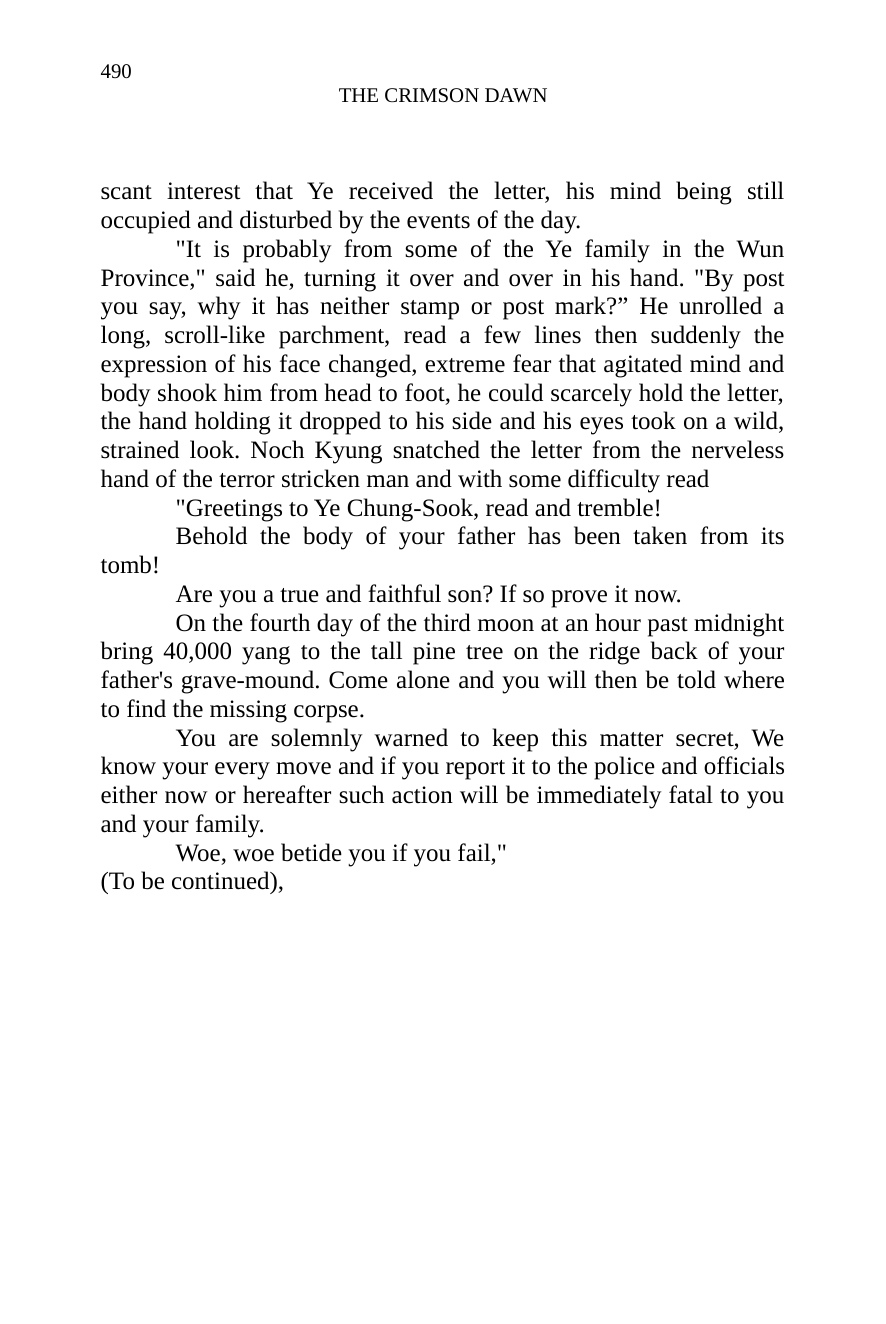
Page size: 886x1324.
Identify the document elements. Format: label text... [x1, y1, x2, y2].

text scant interest that Ye received the letter, his mind being still occupied and disturbed by the events of the day. [100, 176, 786, 234]
text Woe, woe betide you if you fail," [100, 838, 786, 866]
text "It is probably from some of the Ye family in the Wun Province," said he, turning it over and over in his hand. "By post you say, why it has neither stamp or post mark?” He unrolled a long, scroll-like parchment, read a few lines then suddenly the expression of his face changed, extreme fear that agitated mind and body shook him from head to foot, he could scarcely hold the letter, the hand holding it dropped to his side and his eyes took on a wild, strained look. Noch Kyung snatched the letter from the nerveless hand of the terror stricken man and with some difficulty read [100, 234, 786, 493]
text (To be continued), [100, 866, 786, 895]
text "Greetings to Ye Chung-Sook, read and tremble! [100, 493, 786, 521]
text On the fourth day of the third moon at an hour past midnight bring 40,000 yang to the tall pine tree on the ridge back of your father's grave-mound. Come alone and you will then be told where to find the missing corpse. [100, 608, 786, 723]
text You are solemnly warned to keep this matter secret, We know your every move and if you report it to the police and officials either now or hereafter such action will be immediately fatal to you and your family. [100, 723, 786, 838]
text Are you a true and faithful son? If so prove it now. [100, 579, 786, 608]
text Behold the body of your father has been taken from its tomb! [100, 521, 786, 579]
